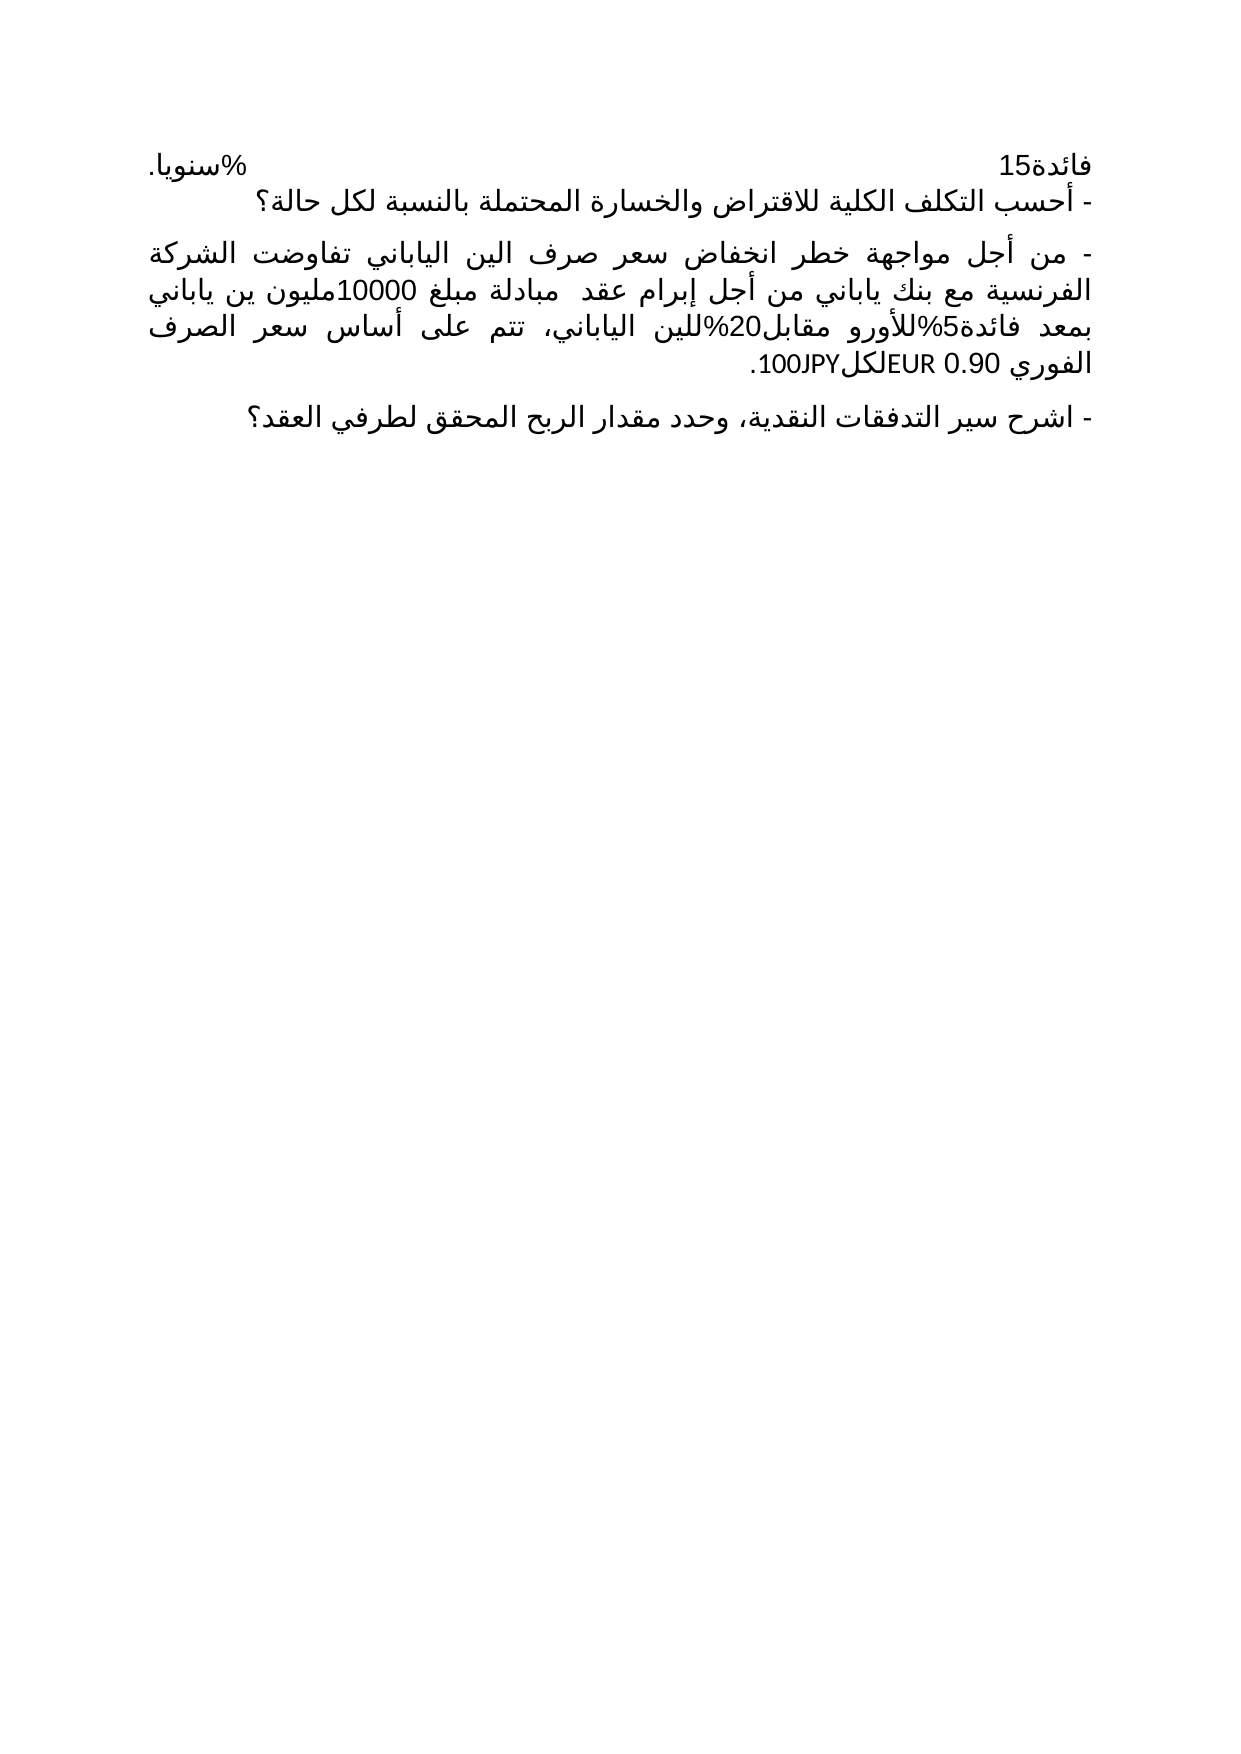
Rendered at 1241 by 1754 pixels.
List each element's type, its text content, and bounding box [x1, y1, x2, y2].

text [148, 148, 1093, 217]
text - من أجل مواجهة خطر انخفاض سعر صرف الين الياباني تفاوضت الشركة الفرنسية مع بنك ياباني من أجل إبرام عقد مبادلة مبلغ 10000مليون ين ياباني بمعد فائدة5%للأورو مقابل20%للين الياباني، تتم على أساس سعر الصرف الفوري 0.90 EURلكل100JPY. [148, 237, 1093, 381]
text - اشرح سير التدفقات النقدية، وحدد مقدار الربح المحقق لطرفي العقد؟ [148, 400, 1093, 434]
